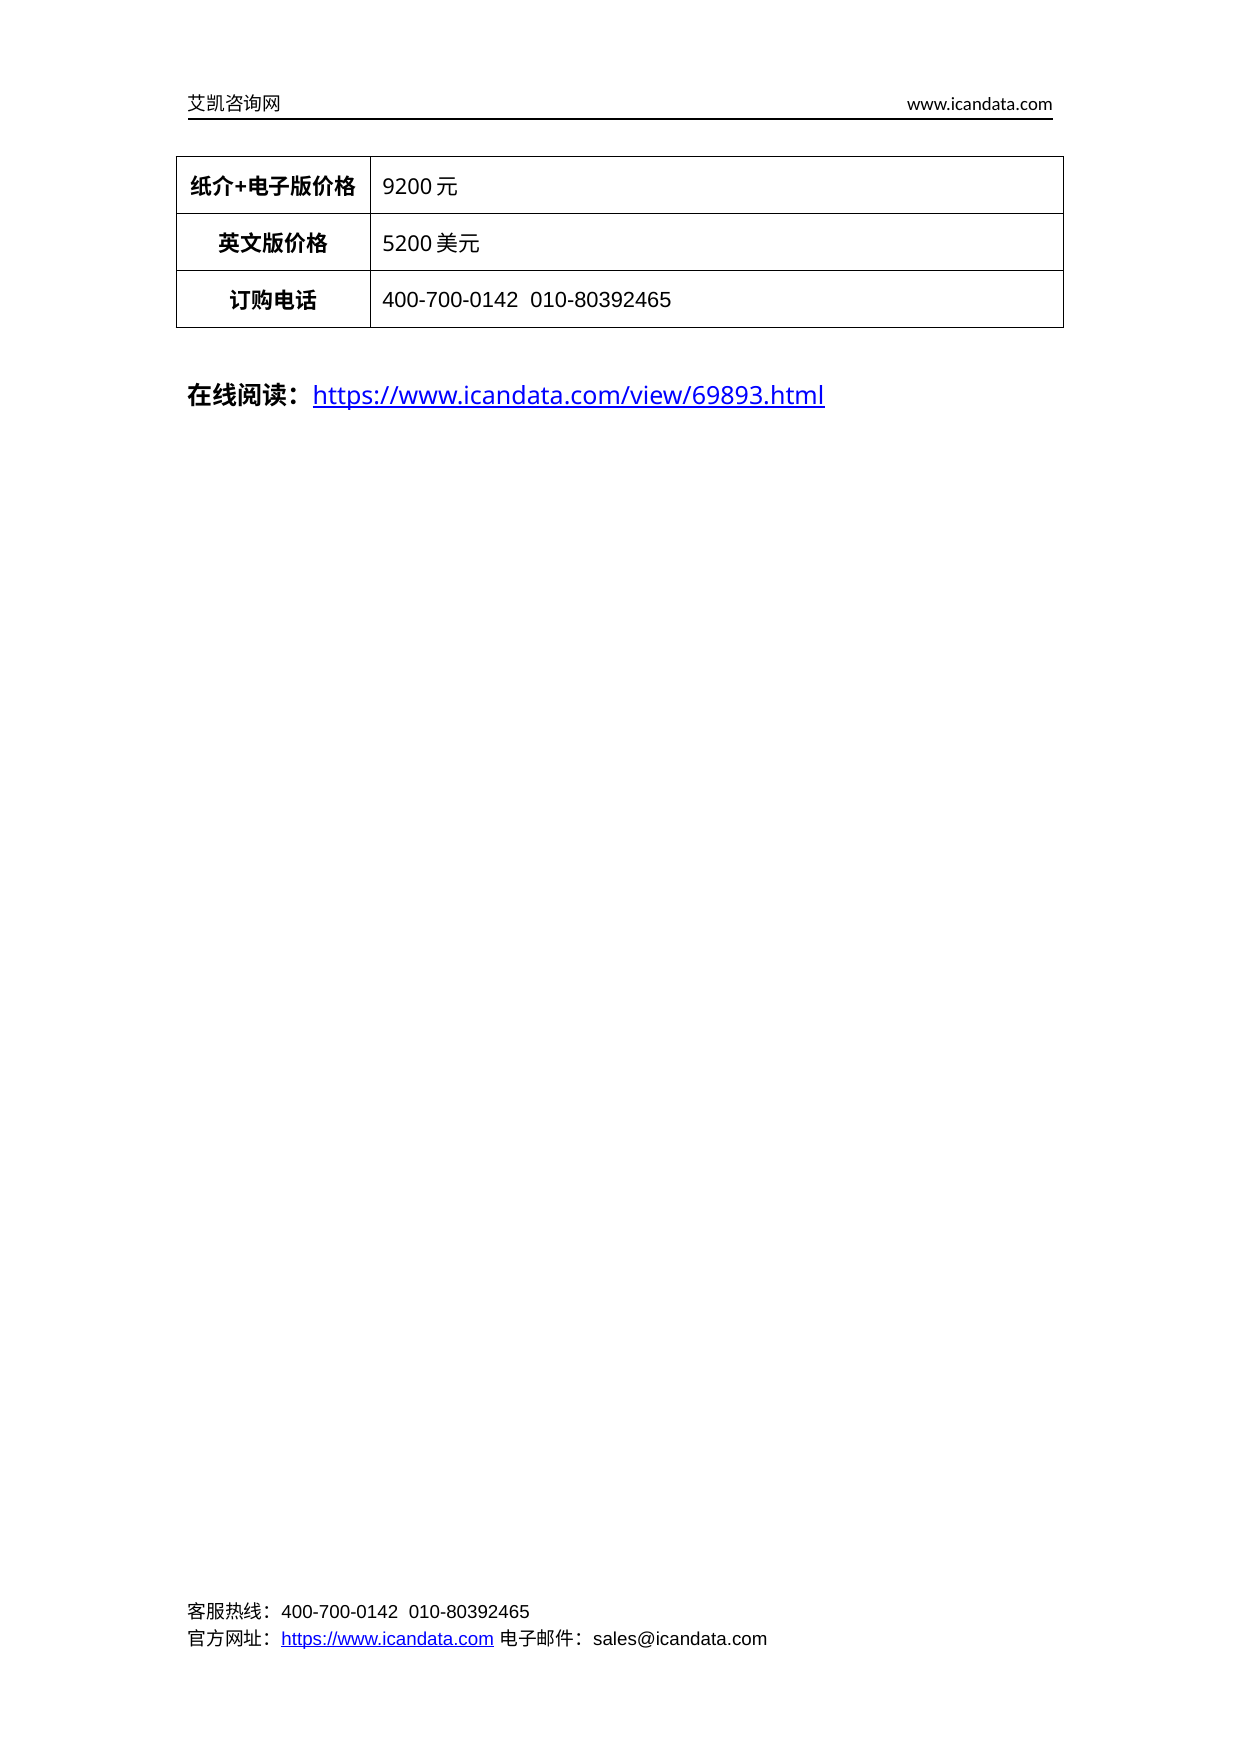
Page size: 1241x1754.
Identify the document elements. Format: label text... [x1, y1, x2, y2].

table_cell 英文版价格 [177, 214, 370, 270]
table_cell 纸介+电子版价格 [177, 157, 370, 213]
table_cell 400-700-0142 010-80392465 [371, 271, 1063, 327]
table_cell 5200美元 [371, 214, 1063, 270]
table_cell 9200元 [371, 157, 1063, 213]
text 在线阅读：https://www.icandata.com/view/69893.html [187, 361, 1053, 426]
table_cell 订购电话 [177, 271, 370, 327]
